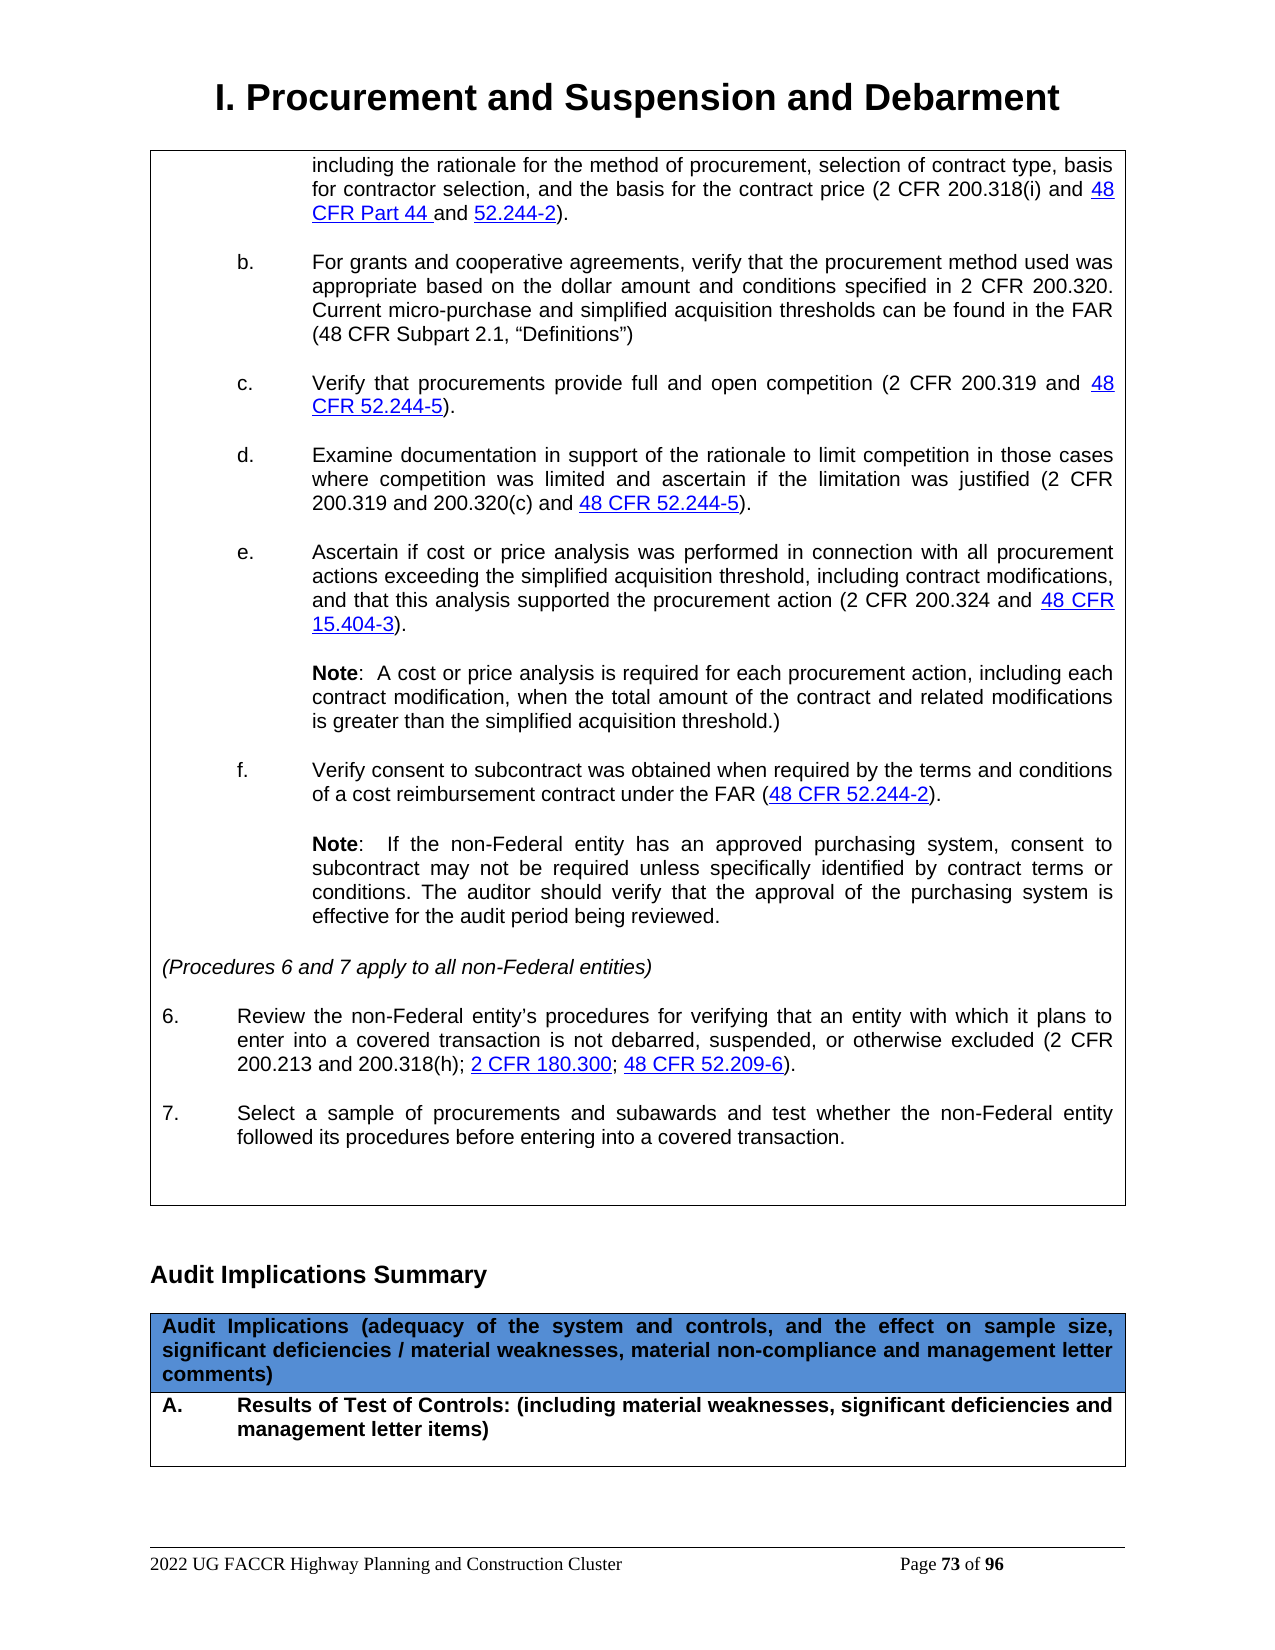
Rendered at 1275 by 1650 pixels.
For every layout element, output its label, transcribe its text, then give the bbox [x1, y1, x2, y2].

table_header Audit Implications (adequacy of the system and controls, and the effect on sample size, significant deficiencies / material weaknesses, material non-compliance and management letter comments) [151, 1314, 1125, 1392]
subtitle Audit Implications Summary [150, 1263, 1125, 1288]
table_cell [151, 151, 1125, 1205]
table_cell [151, 1393, 1125, 1466]
